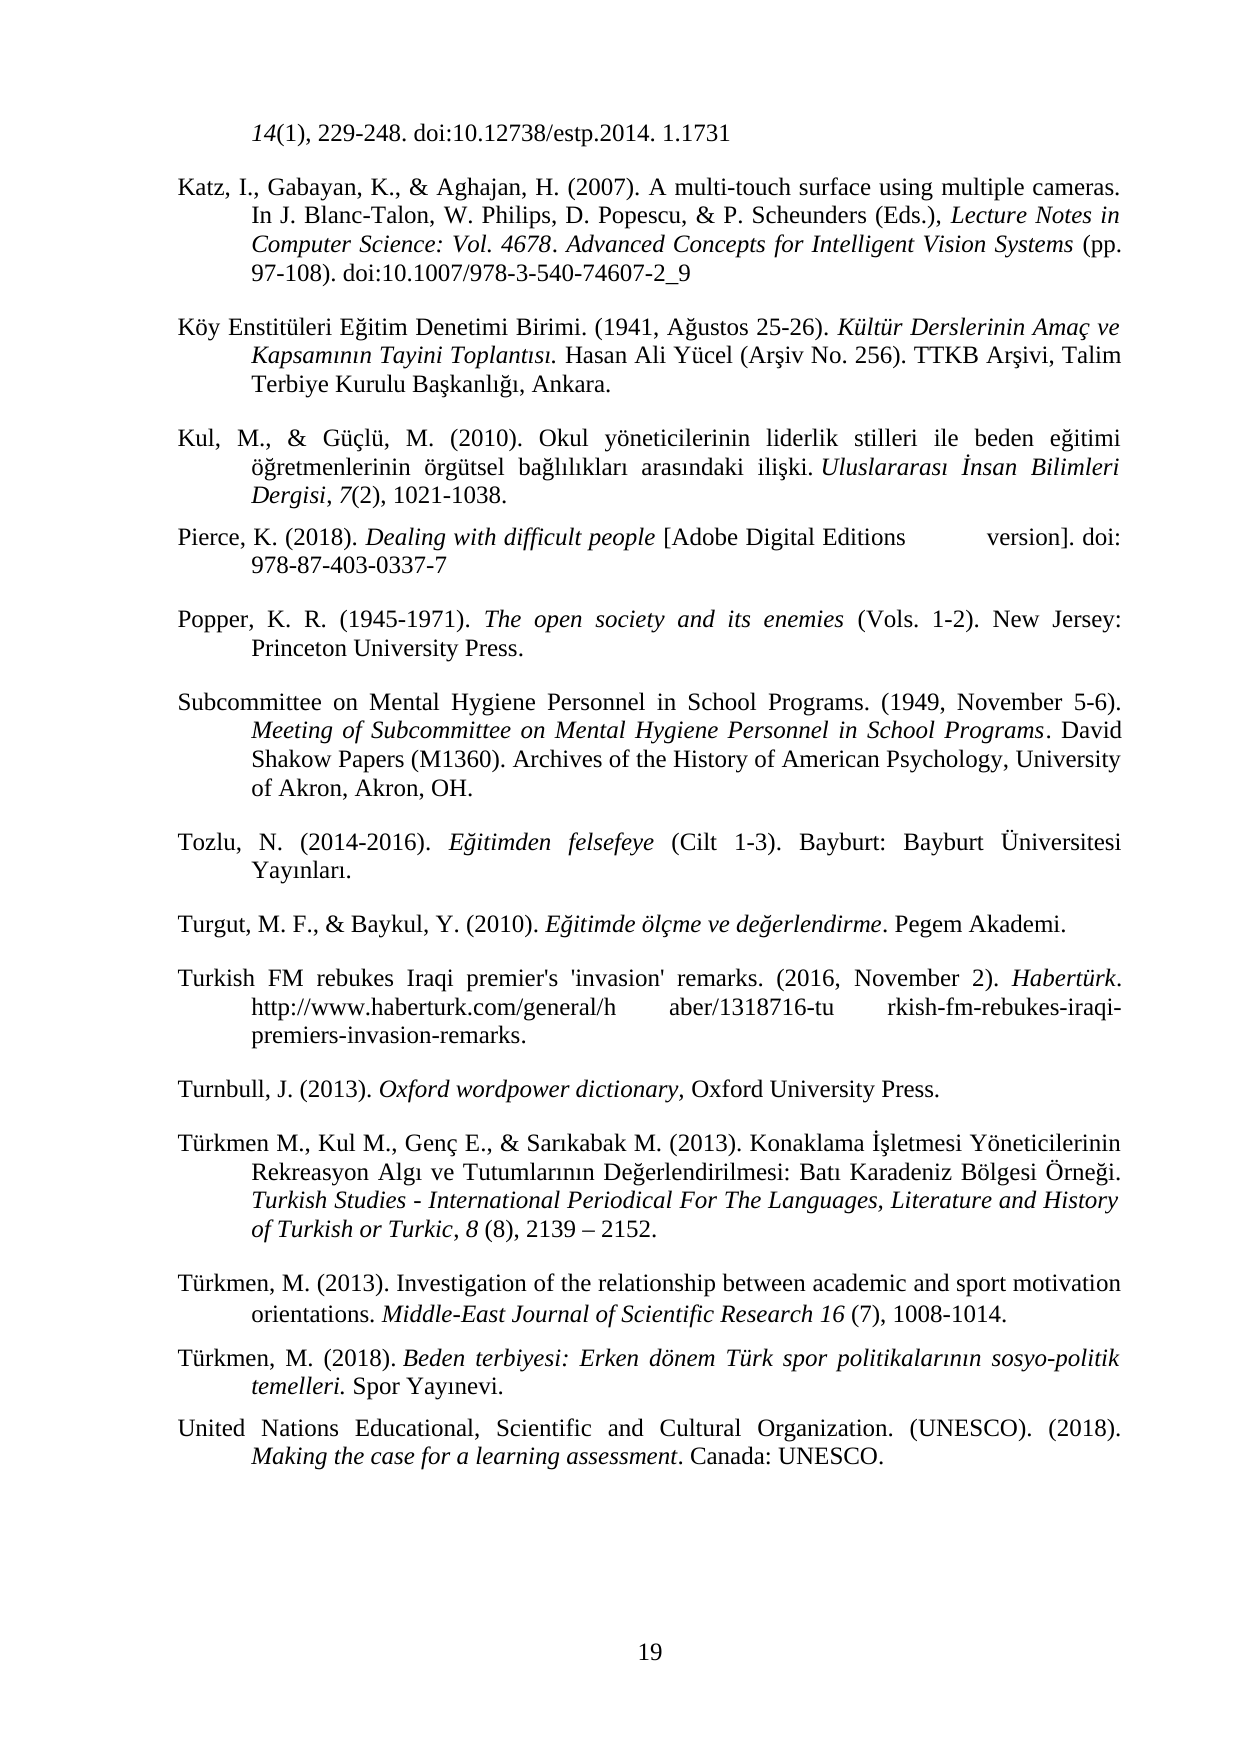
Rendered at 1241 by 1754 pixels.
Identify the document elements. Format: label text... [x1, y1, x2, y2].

text Popper, K. R. (1945-1971). The open society and its enemies (Vols. 1-2). New Jersey: Princeton University Press. [177, 604, 1122, 662]
text Türkmen M., Kul M., Genç E., & Sarıkabak M. (2013). Konaklama İşletmesi Yöneticilerinin Rekreasyon Algı ve Tutumlarının Değerlendirilmesi: Batı Karadeniz Bölgesi Örneği. Turkish Studies - International Periodical For The Languages, Literature and History of Turkish or Turkic, 8 (8), 2139 – 2152. [177, 1128, 1122, 1243]
text Türkmen, M. (2013). Investigation of the relationship between academic and sport motivation orientations. Middle-East Journal of Scientific Research 16 (7), 1008-1014. [177, 1268, 1122, 1328]
text United Nations Educational, Scientific and Cultural Organization. (UNESCO). (2018). Making the case for a learning assessment. Canada: UNESCO. [177, 1413, 1122, 1470]
text Tozlu, N. (2014-2016). Eğitimden felsefeye (Cilt 1-3). Bayburt: Bayburt Üniversitesi Yayınları. [177, 827, 1122, 884]
text Turgut, M. F., & Baykul, Y. (2010). Eğitimde ölçme ve değerlendirme. Pegem Akademi. [177, 909, 1122, 938]
text Subcommittee on Mental Hygiene Personnel in School Programs. (1949, November 5-6). Meeting of Subcommittee on Mental Hygiene Personnel in School Programs. David Shakow Papers (M1360). Archives of the History of American Psychology, University of Akron, Akron, OH. [177, 687, 1122, 802]
text Turnbull, J. (2013). Oxford wordpower dictionary, Oxford University Press. [177, 1074, 1122, 1103]
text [177, 118, 1122, 147]
text Kul, M., & Güçlü, M. (2010). Okul yöneticilerinin liderlik stilleri ile beden eğitimi öğretmenlerinin örgütsel bağlılıkları arasındaki ilişki. Uluslararası İnsan Bilimleri Dergisi, 7(2), 1021-1038. [177, 423, 1122, 509]
text Pierce, K. (2018). Dealing with difficult people [Adobe Digital Editions version]. doi: 978-87-403-0337-7 [177, 522, 1122, 579]
text Katz, I., Gabayan, K., & Aghajan, H. (2007). A multi-touch surface using multiple cameras. In J. Blanc-Talon, W. Philips, D. Popescu, & P. Scheunders (Eds.), Lecture Notes in Computer Science: Vol. 4678. Advanced Concepts for Intelligent Vision Systems (pp. 97-108). doi:10.1007/978-3-540-74607-2_9 [177, 172, 1122, 287]
text Türkmen, M. (2018). Beden terbiyesi: Erken dönem Türk spor politikalarının sosyo-politik temelleri. Spor Yayınevi. [177, 1343, 1122, 1400]
text Turkish FM rebukes Iraqi premier's 'invasion' remarks. (2016, November 2). Habertürk. http://www.haberturk.com/general/h aber/1318716-tu rkish-fm-rebukes-iraqi-premiers-invasion-remarks. [177, 963, 1122, 1049]
text Köy Enstitüleri Eğitim Denetimi Birimi. (1941, Ağustos 25-26). Kültür Derslerinin Amaç ve Kapsamının Tayini Toplantısı. Hasan Ali Yücel (Arşiv No. 256). TTKB Arşivi, Talim Terbiye Kurulu Başkanlığı, Ankara. [177, 312, 1122, 398]
